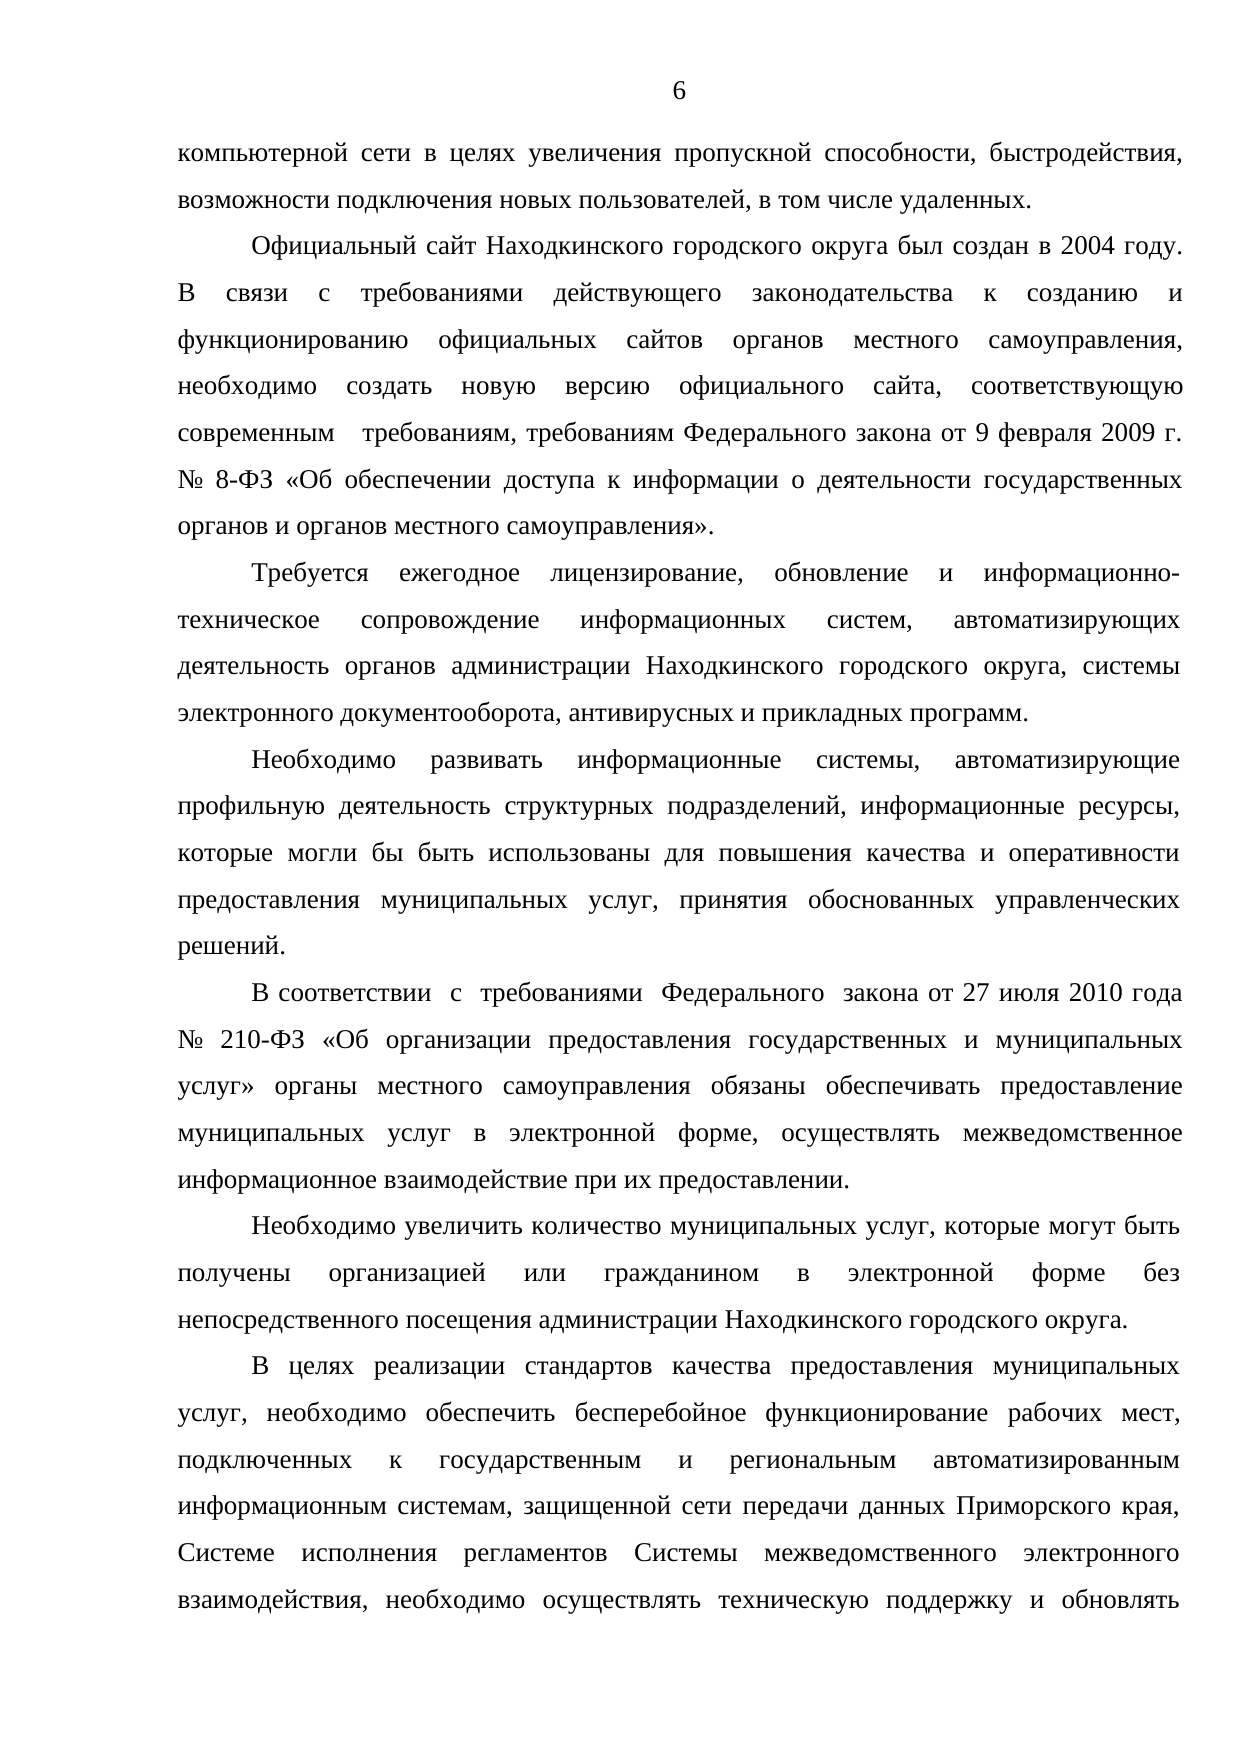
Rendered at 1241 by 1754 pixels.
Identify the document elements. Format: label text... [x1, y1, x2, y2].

text Необходимо развивать информационные системы, автоматизирующие профильную деятельность структурных подразделений, информационные ресурсы, которые могли бы быть использованы для повышения качества и оперативности предоставления муниципальных услуг, принятия обоснованных управленческих решений. [177, 743, 1181, 961]
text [177, 136, 1184, 214]
text В соответствии с требованиями Федерального закона от 27 июля 2010 года № 210-ФЗ «Об организации предоставления государственных и муниципальных услуг» органы местного самоуправления обязаны обеспечивать предоставление муниципальных услуг в электронной форме, осуществлять межведомственное информационное взаимодействие при их предоставлении. [177, 976, 1184, 1194]
text Требуется ежегодное лицензирование, обновление и информационно-техническое сопровождение информационных систем, автоматизирующих деятельность органов администрации Находкинского городского округа, системы электронного документооборота, антивирусных и прикладных программ. [177, 556, 1181, 727]
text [177, 1349, 1181, 1614]
text Необходимо увеличить количество муниципальных услуг, которые могут быть получены организацией или гражданином в электронной форме без непосредственного посещения администрации Находкинского городского округа. [177, 1209, 1181, 1334]
text Официальный сайт Находкинского городского округа был создан в 2004 году. В связи с требованиями действующего законодательства к созданию и функционированию официальных сайтов органов местного самоуправления, необходимо создать новую версию официального сайта, соответствующую современным требованиям, требованиям Федерального закона от 9 февраля 2009 г. № 8-ФЗ «Об обеспечении доступа к информации о деятельности государственных органов и органов местного самоуправления». [177, 229, 1184, 541]
